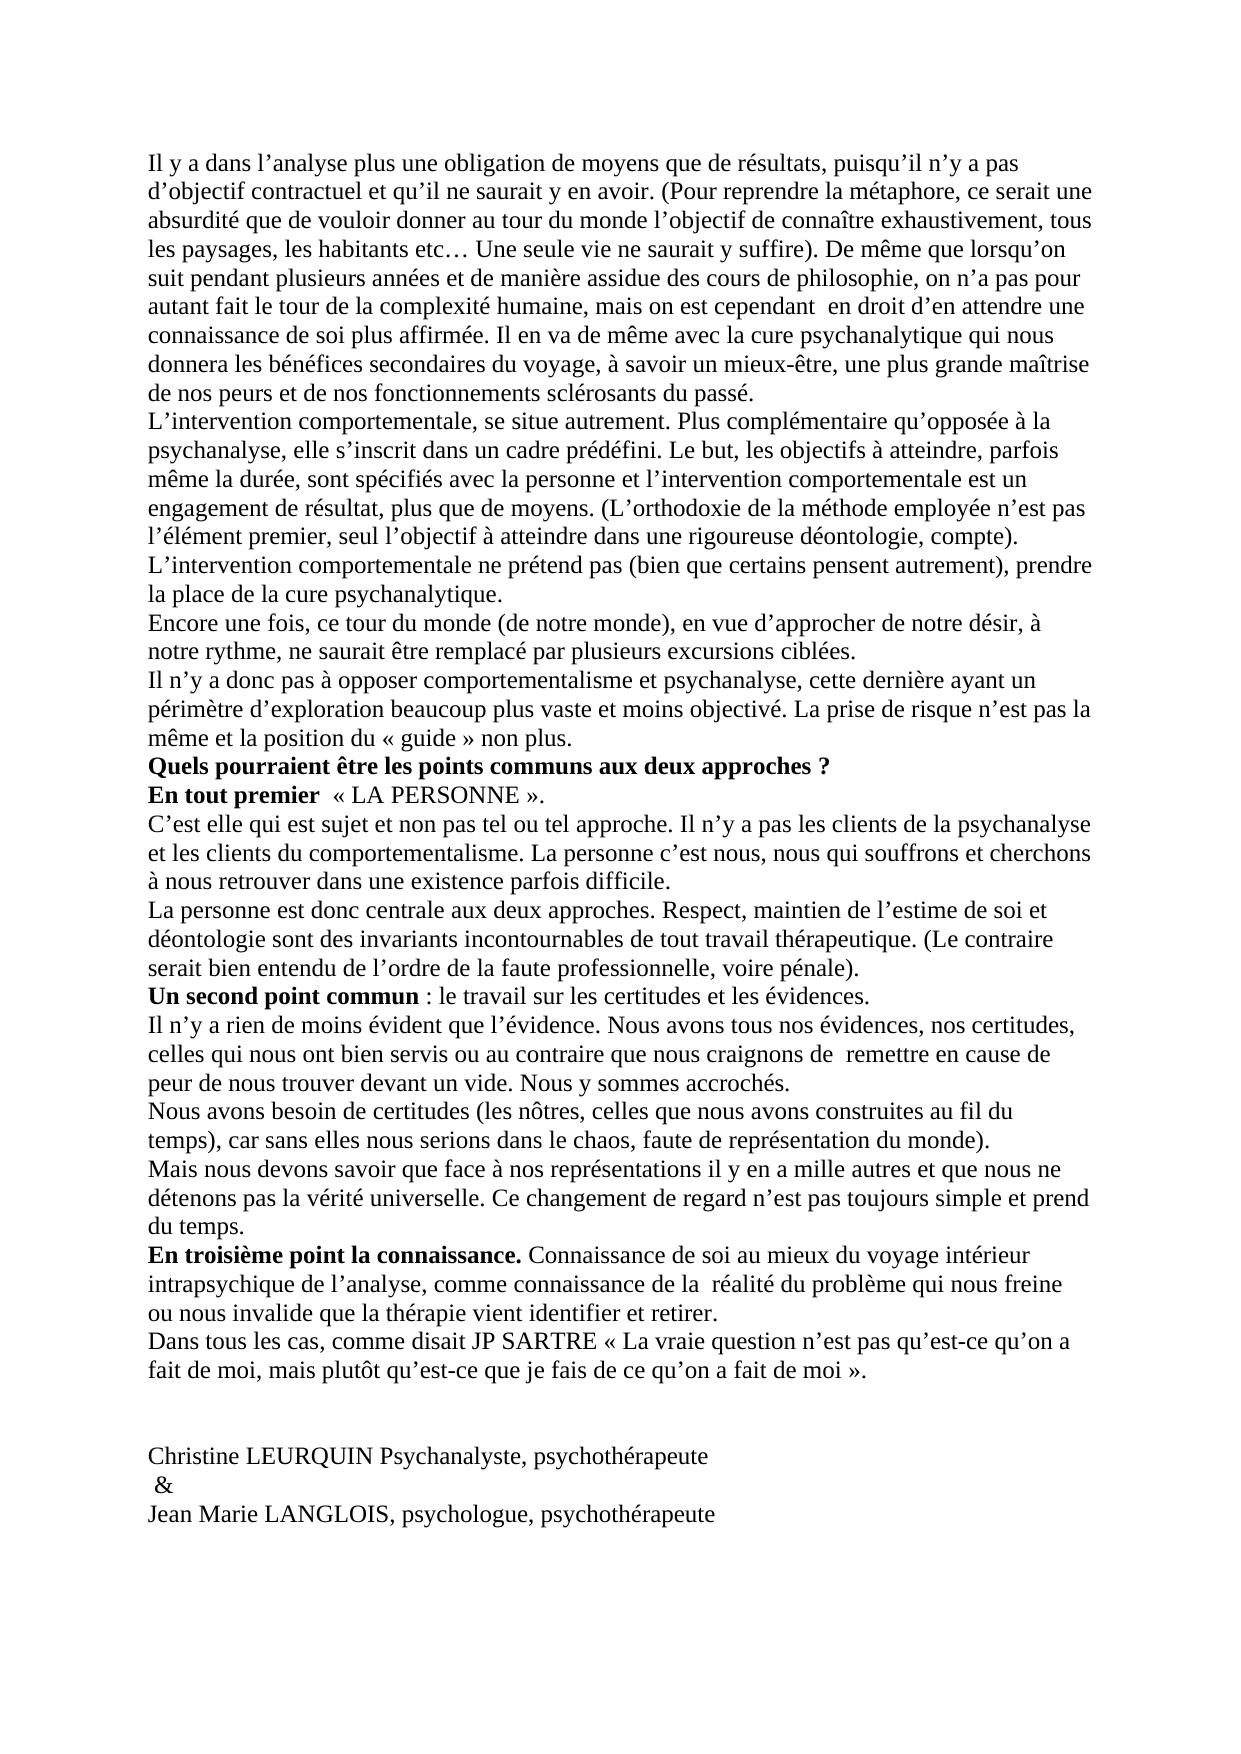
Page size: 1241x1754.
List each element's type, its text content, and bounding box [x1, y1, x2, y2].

text Il y a dans l’analyse plus une obligation de moyens que de résultats, puisqu’il n’y a pas d’objectif contractuel et qu’il ne saurait y en avoir. (Pour reprendre la métaphore, ce serait une absurdité que de vouloir donner au tour du monde l’objectif de connaître exhaustivement, tous les paysages, les habitants etc… Une seule vie ne saurait y suffire). De même que lorsqu’on suit pendant plusieurs années et de manière assidue des cours de philosophie, on n’a pas pour autant fait le tour de la complexité humaine, mais on est cependant en droit d’en attendre une connaissance de soi plus affirmée. Il en va de même avec la cure psychanalytique qui nous donnera les bénéfices secondaires du voyage, à savoir un mieux-être, une plus grande maîtrise de nos peurs et de nos fonctionnements sclérosants du passé. [148, 148, 1093, 406]
text Il n’y a donc pas à opposer comportementalisme et psychanalyse, cette dernière ayant un périmètre d’exploration beaucoup plus vaste et moins objectivé. La prise de risque n’est pas la même et la position du « guide » non plus. [148, 665, 1093, 751]
text Un second point commun : le travail sur les certitudes et les évidences. [148, 981, 1093, 1010]
text En tout premier « LA PERSONNE ». [148, 780, 1093, 809]
text Nous avons besoin de certitudes (les nôtres, celles que nous avons construites au fil du temps), car sans elles nous serions dans le chaos, faute de représentation du monde). [148, 1096, 1093, 1154]
text Jean Marie LANGLOIS, psychologue, psychothérapeute [148, 1499, 1093, 1528]
text Christine LEURQUIN Psychanalyste, psychothérapeute [148, 1441, 1093, 1470]
text L’intervention comportementale, se situe autrement. Plus complémentaire qu’opposée à la psychanalyse, elle s’inscrit dans un cadre prédéfini. Le but, les objectifs à atteindre, parfois même la durée, sont spécifiés avec la personne et l’intervention comportementale est un engagement de résultat, plus que de moyens. (L’orthodoxie de la méthode employée n’est pas l’élément premier, seul l’objectif à atteindre dans une rigoureuse déontologie, compte). [148, 406, 1093, 550]
text La personne est donc centrale aux deux approches. Respect, maintien de l’estime de soi et déontologie sont des invariants incontournables de tout travail thérapeutique. (Le contraire serait bien entendu de l’ordre de la faute professionnelle, voire pénale). [148, 895, 1093, 981]
text C’est elle qui est sujet et non pas tel ou tel approche. Il n’y a pas les clients de la psychanalyse et les clients du comportementalisme. La personne c’est nous, nous qui souffrons et cherchons à nous retrouver dans une existence parfois difficile. [148, 809, 1093, 895]
text Dans tous les cas, comme disait JP SARTRE « La vraie question n’est pas qu’est-ce qu’on a fait de moi, mais plutôt qu’est-ce que je fais de ce qu’on a fait de moi ». [148, 1326, 1093, 1384]
text & [148, 1470, 1093, 1499]
text Encore une fois, ce tour du monde (de notre monde), en vue d’approcher de notre désir, à notre rythme, ne saurait être remplacé par plusieurs excursions ciblées. [148, 608, 1093, 665]
text Mais nous devons savoir que face à nos représentations il y en a mille autres et que nous ne détenons pas la vérité universelle. Ce changement de regard n’est pas toujours simple et prend du temps. [148, 1154, 1093, 1240]
text L’intervention comportementale ne prétend pas (bien que certains pensent autrement), prendre la place de la cure psychanalytique. [148, 550, 1093, 608]
text Il n’y a rien de moins évident que l’évidence. Nous avons tous nos évidences, nos certitudes, celles qui nous ont bien servis ou au contraire que nous craignons de remettre en cause de peur de nous trouver devant un vide. Nous y sommes accrochés. [148, 1010, 1093, 1096]
text En troisième point la connaissance. Connaissance de soi au mieux du voyage intérieur intrapsychique de l’analyse, comme connaissance de la réalité du problème qui nous freine ou nous invalide que la thérapie vient identifier et retirer. [148, 1240, 1093, 1326]
text Quels pourraient être les points communs aux deux approches ? [148, 751, 1093, 780]
